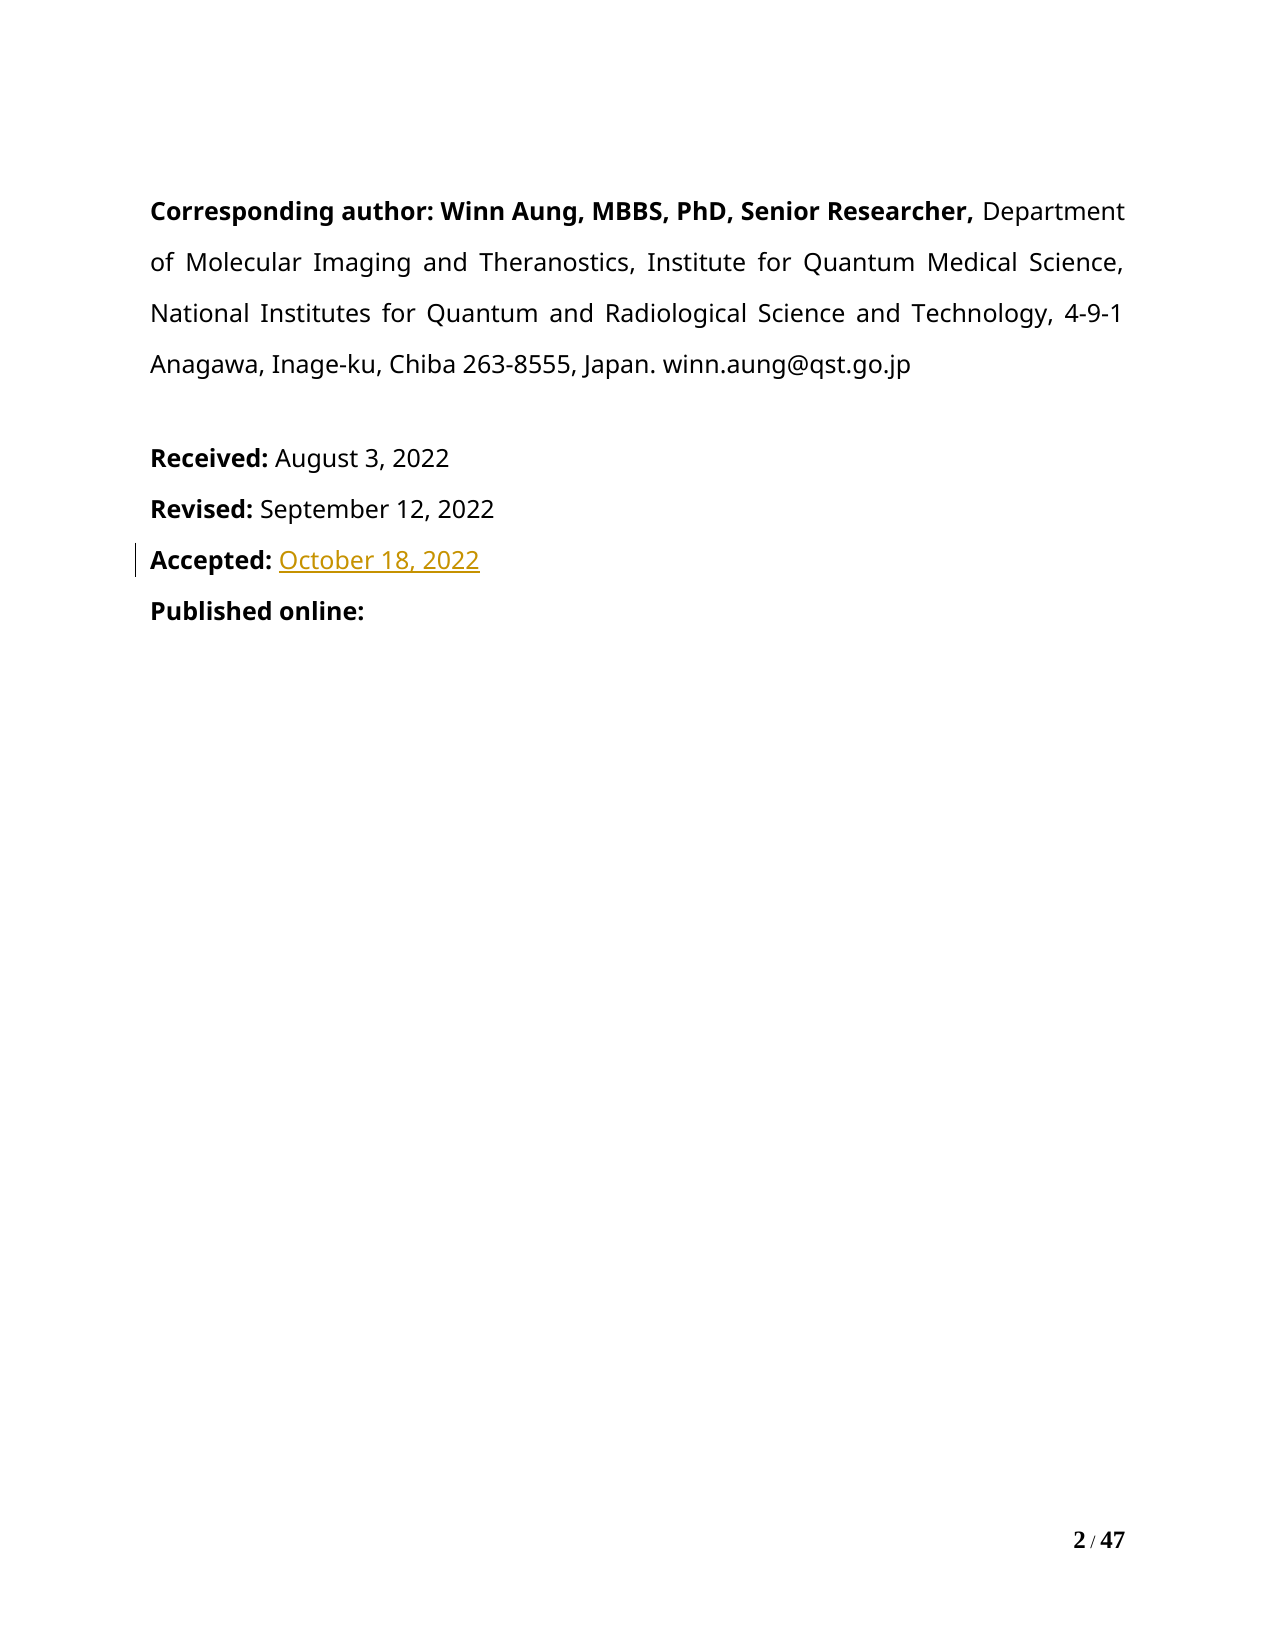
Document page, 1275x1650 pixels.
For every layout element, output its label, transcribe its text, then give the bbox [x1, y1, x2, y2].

text Corresponding author: Winn Aung, MBBS, PhD, Senior Researcher, Department of Molecular Imaging and Theranostics, Institute for Quantum Medical Science, National Institutes for Quantum and Radiological Science and Technology, 4-9-1 Anagawa, Inage-ku, Chiba 263-8555, Japan. winn.aung@qst.go.jp [150, 193, 1125, 380]
text Revised: September 12, 2022 [150, 491, 1125, 526]
text Published online: [150, 593, 1125, 628]
text Received: August 3, 2022 [150, 440, 1125, 474]
text Accepted: [150, 542, 1125, 577]
